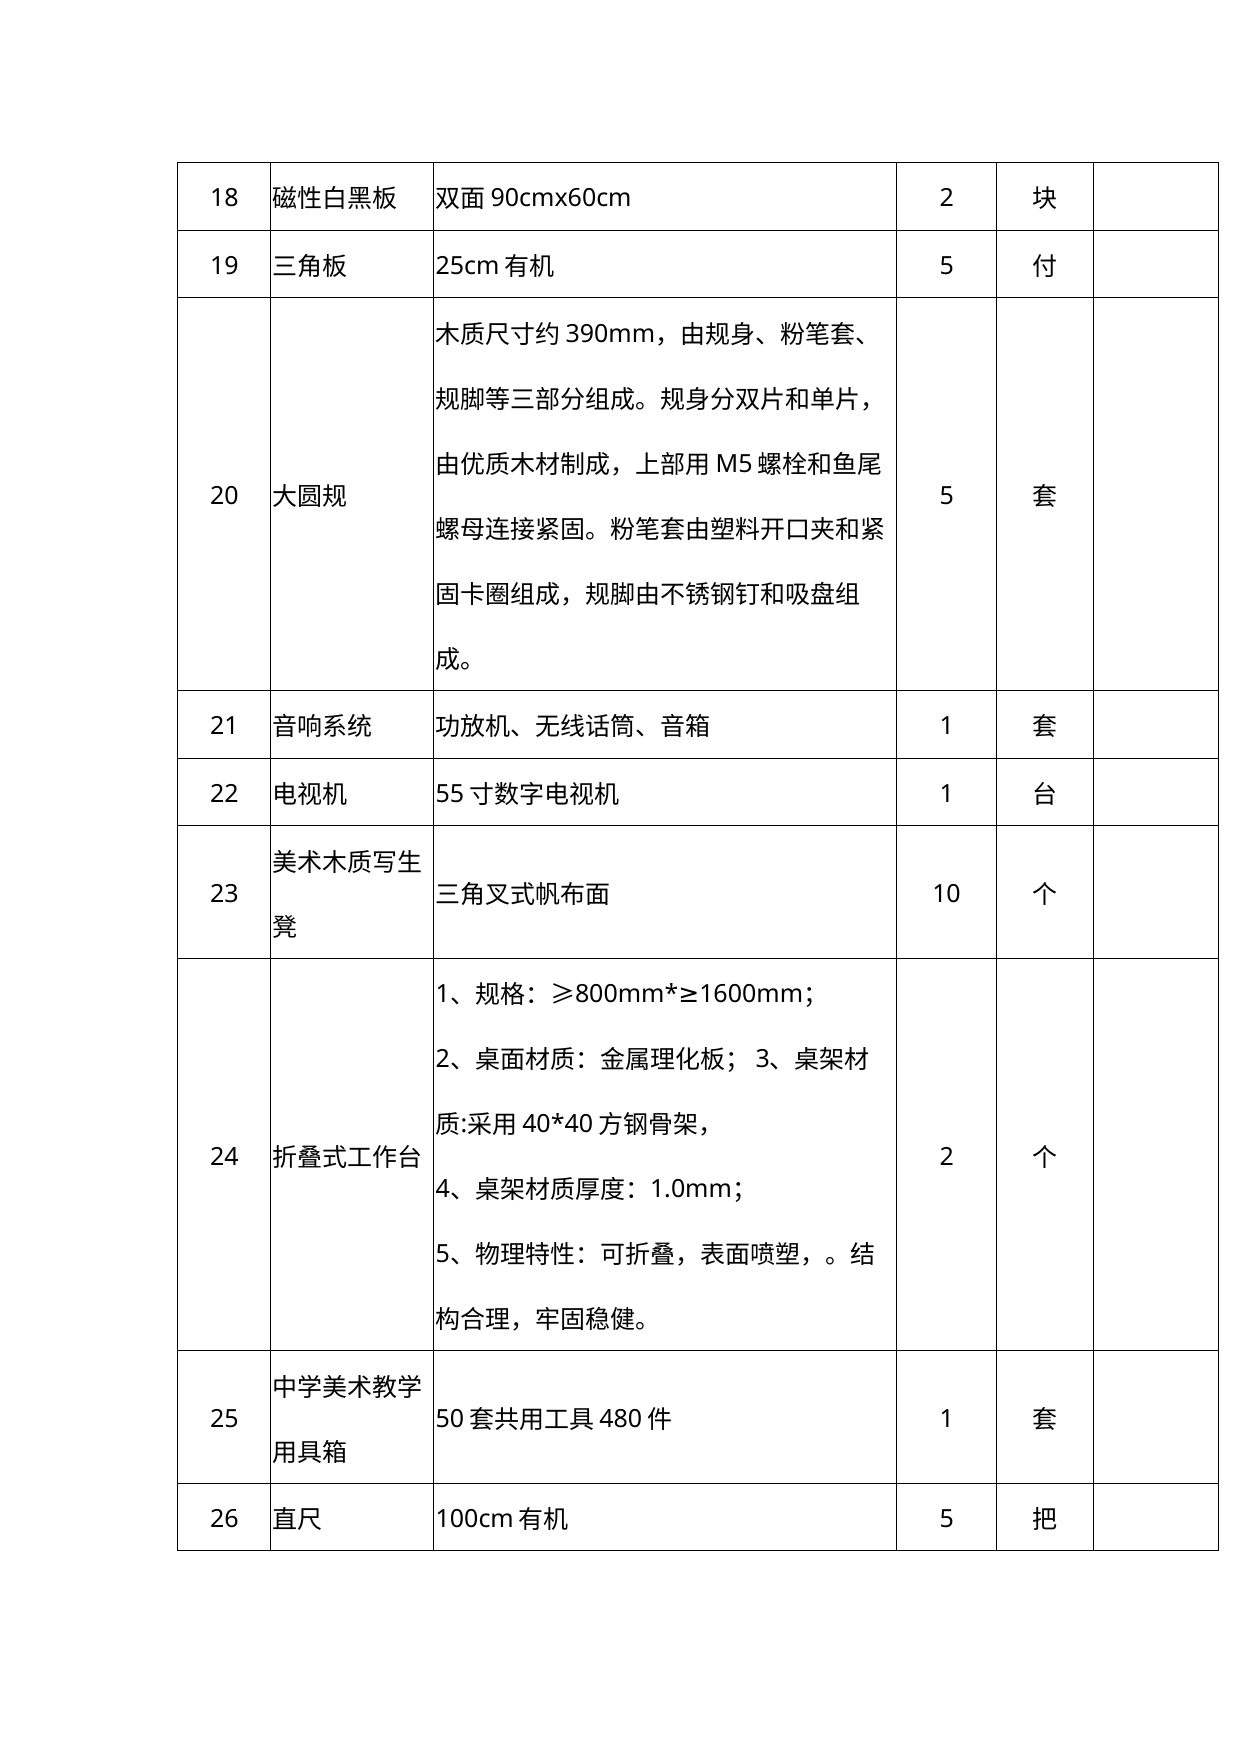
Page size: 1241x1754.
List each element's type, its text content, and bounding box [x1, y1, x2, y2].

table_cell [1094, 1484, 1218, 1550]
table_cell 22 [178, 759, 270, 825]
table_cell 18 [178, 163, 270, 229]
table_cell 功放机、无线话筒、音箱 [434, 691, 896, 757]
table_cell 磁性白黑板 [271, 163, 433, 229]
table_cell [1094, 1351, 1218, 1483]
table_cell 套 [997, 298, 1093, 690]
table_cell 台 [997, 759, 1093, 825]
table_cell 25 [178, 1351, 270, 1483]
table_cell 21 [178, 691, 270, 757]
table_cell 20 [178, 298, 270, 690]
table_cell 电视机 [271, 759, 433, 825]
table_cell 50套共用工具480件 [434, 1351, 896, 1483]
table_cell 个 [997, 959, 1093, 1350]
table_cell [1094, 298, 1218, 690]
table_cell 2 [897, 163, 996, 229]
table_cell 美术木质写生凳 [271, 826, 433, 958]
table_cell 10 [897, 826, 996, 958]
table_cell 套 [997, 691, 1093, 757]
table_cell 块 [997, 163, 1093, 229]
table_cell 2 [897, 959, 996, 1350]
table_cell [1094, 231, 1218, 297]
table_cell 5 [897, 1484, 996, 1550]
table_cell 24 [178, 959, 270, 1350]
table_cell 25cm有机 [434, 231, 896, 297]
table_cell 个 [997, 826, 1093, 958]
table_cell 5 [897, 298, 996, 690]
table_cell [1094, 691, 1218, 757]
table_cell 100cm有机 [434, 1484, 896, 1550]
table_cell 中学美术教学用具箱 [271, 1351, 433, 1483]
table_cell 55寸数字电视机 [434, 759, 896, 825]
table_cell 26 [178, 1484, 270, 1550]
table_cell 三角板 [271, 231, 433, 297]
table_cell 把 [997, 1484, 1093, 1550]
table_cell 1、规格：≥800mm*≥1600mm； 2、桌面材质：金属理化板； 3、桌架材质:采用40*40方钢骨架， 4、桌架材质厚度：1.0mm； 5、物理特性：可折叠，表面喷塑，。结构合理，牢固稳健。 [434, 959, 896, 1350]
table_cell 1 [897, 1351, 996, 1483]
table_cell 直尺 [271, 1484, 433, 1550]
table_cell 1 [897, 759, 996, 825]
table_cell 双面90cmx60cm [434, 163, 896, 229]
table_cell 19 [178, 231, 270, 297]
table_cell 5 [897, 231, 996, 297]
table_cell 三角叉式帆布面 [434, 826, 896, 958]
table_cell 23 [178, 826, 270, 958]
table_cell 套 [997, 1351, 1093, 1483]
table_cell [1094, 826, 1218, 958]
table_cell [1094, 959, 1218, 1350]
table_cell 付 [997, 231, 1093, 297]
table_cell [1094, 163, 1218, 229]
table_cell 折叠式工作台 [271, 959, 433, 1350]
table_cell 1 [897, 691, 996, 757]
table_cell 木质尺寸约390mm，由规身、粉笔套、规脚等三部分组成。规身分双片和单片，由优质木材制成，上部用M5螺栓和鱼尾螺母连接紧固。粉笔套由塑料开口夹和紧固卡圈组成，规脚由不锈钢钉和吸盘组成。 [434, 298, 896, 690]
table_cell 音响系统 [271, 691, 433, 757]
table_cell 大圆规 [271, 298, 433, 690]
table_cell [1094, 759, 1218, 825]
